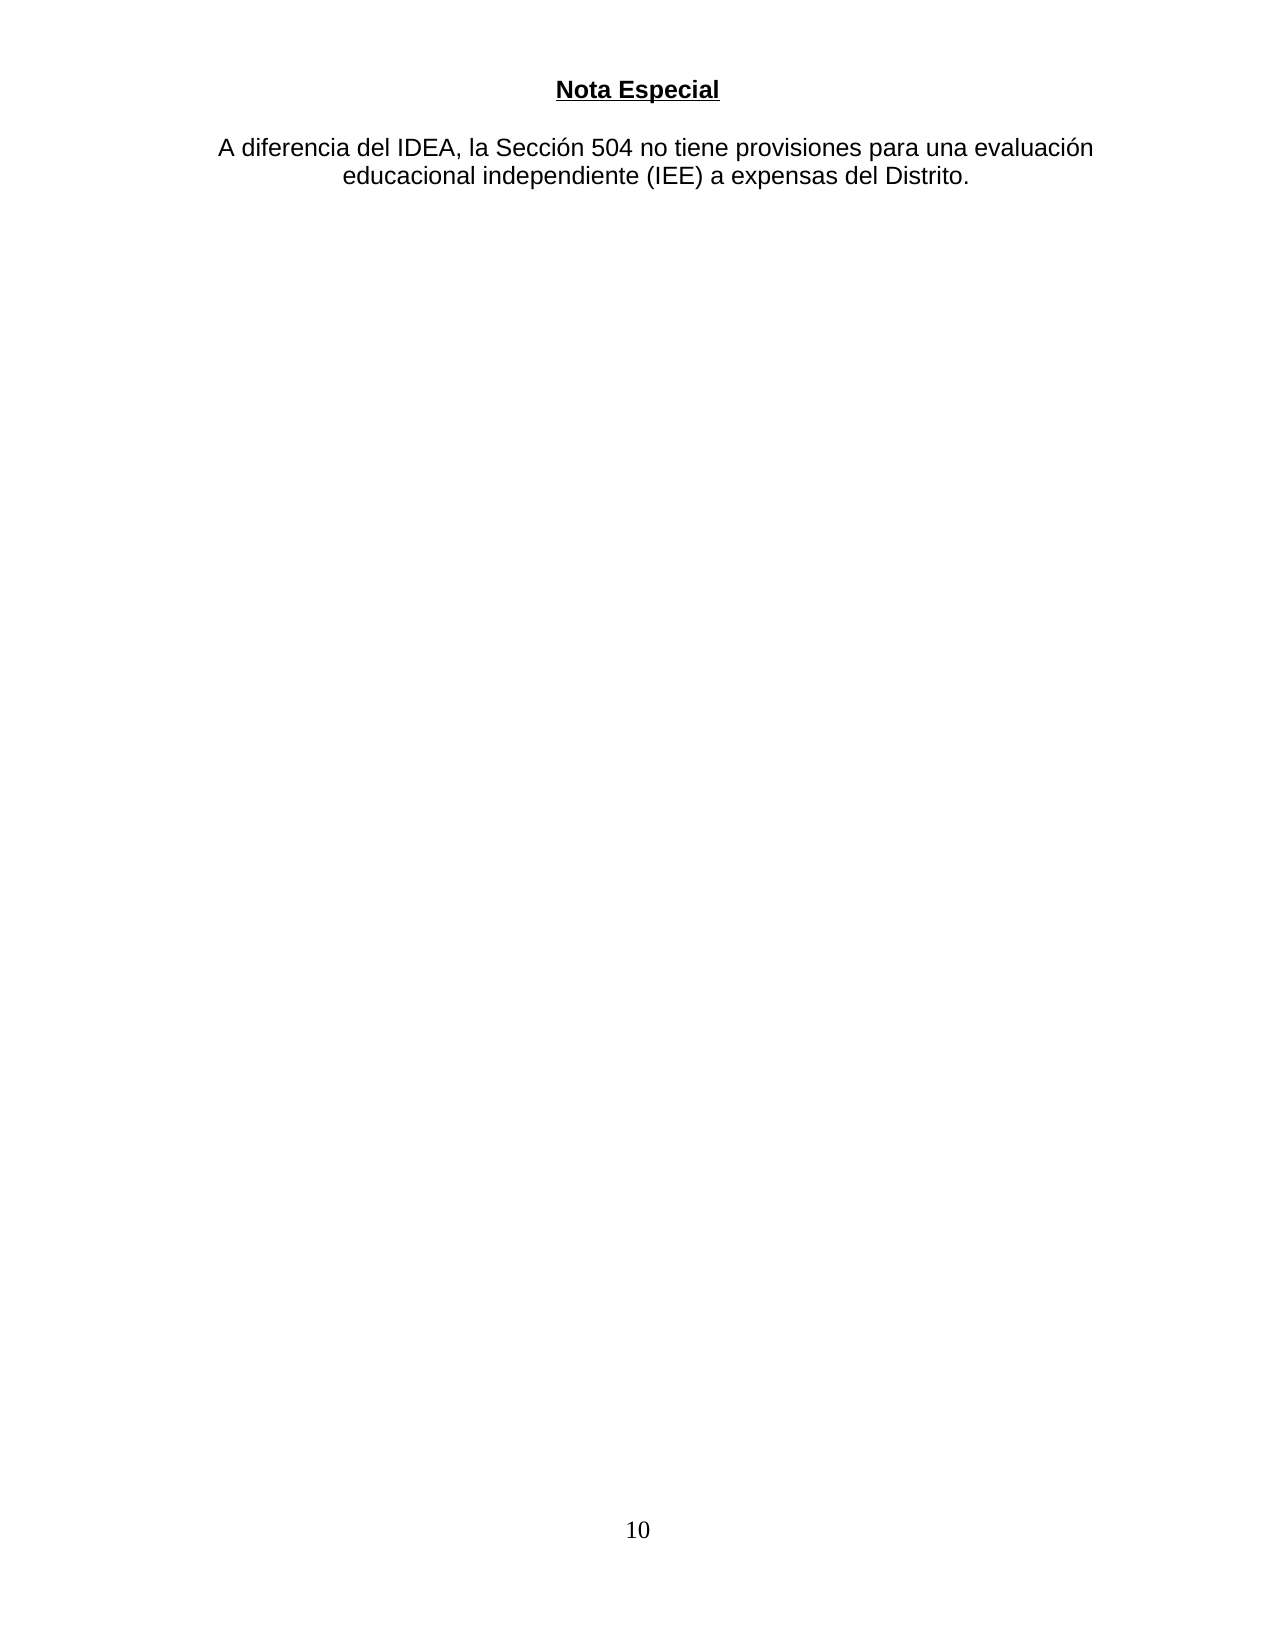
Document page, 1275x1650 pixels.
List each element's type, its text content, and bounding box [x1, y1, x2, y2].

text A diferencia del IDEA, la Sección 504 no tiene provisiones para una evaluación educacional independiente (IEE) a expensas del Distrito. [131, 132, 1181, 190]
text Nota Especial [75, 75, 1200, 104]
